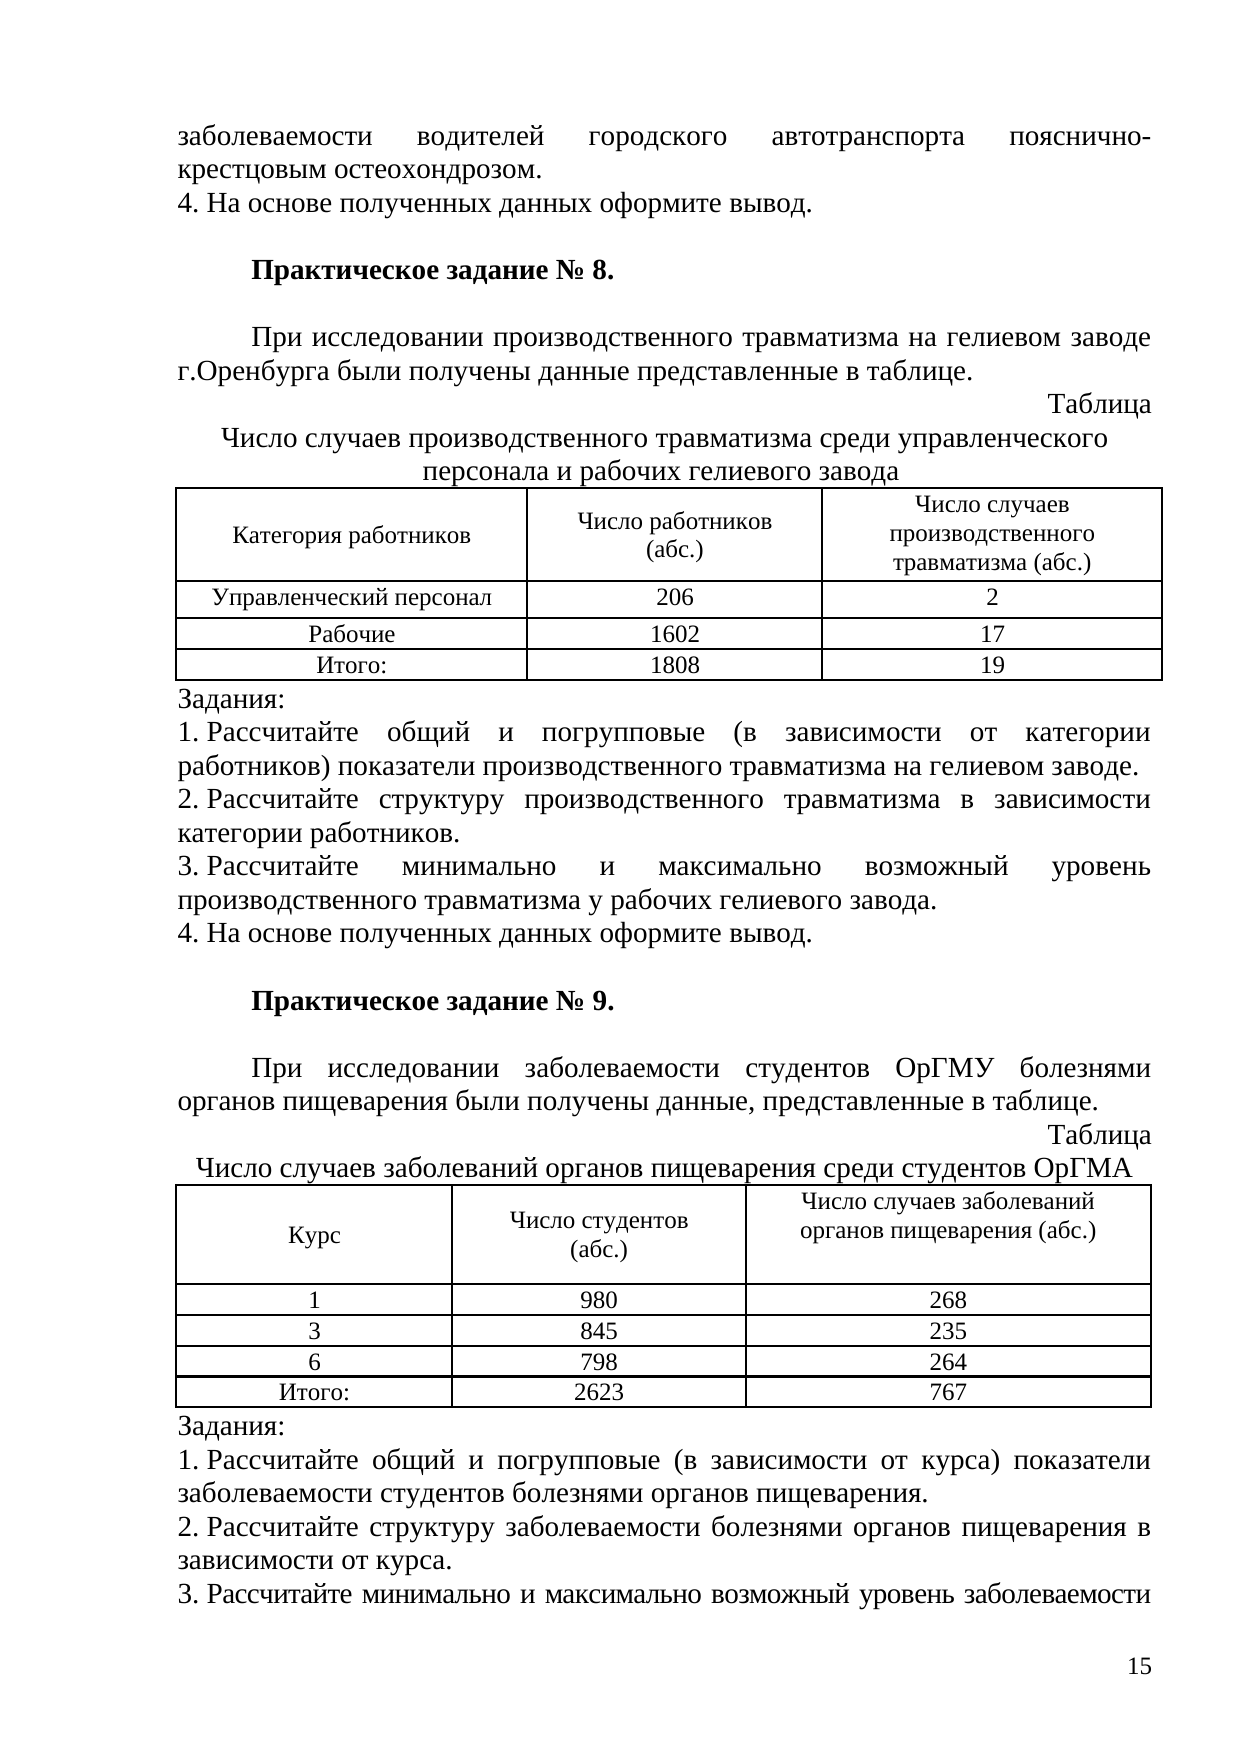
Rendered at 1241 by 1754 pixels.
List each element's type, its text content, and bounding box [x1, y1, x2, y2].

table_cell 2 [823, 582, 1161, 617]
table_cell Рабочие [177, 619, 526, 648]
text 1. Рассчитайте общий и погрупповые (в зависимости от категории работников) показатели производственного травматизма на гелиевом заводе. [177, 714, 1152, 781]
text Таблица [177, 386, 1152, 420]
table_cell 3 [177, 1316, 451, 1344]
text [177, 1576, 1152, 1609]
table_cell 268 [747, 1285, 1150, 1314]
text Таблица [177, 1117, 1152, 1150]
table_cell Итого: [177, 1378, 451, 1406]
table_cell 2623 [453, 1378, 745, 1406]
table_cell 767 [747, 1378, 1150, 1406]
table_cell 235 [747, 1316, 1150, 1344]
table_cell 798 [453, 1347, 745, 1375]
table_cell 1808 [528, 650, 821, 679]
text Задания: [177, 1408, 1152, 1442]
table_cell 1602 [528, 619, 821, 648]
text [177, 118, 1152, 185]
table_header Число студентов (абс.) [453, 1186, 745, 1283]
table_cell 17 [823, 619, 1161, 648]
text 4. На основе полученных данных оформите вывод. [177, 185, 1152, 219]
table_cell Итого: [177, 650, 526, 679]
table_cell 264 [747, 1347, 1150, 1375]
table_cell 19 [823, 650, 1161, 679]
text 1. Рассчитайте общий и погрупповые (в зависимости от курса) показатели заболеваемости студентов болезнями органов пищеварения. [177, 1442, 1152, 1509]
text 4. На основе полученных данных оформите вывод. [177, 916, 1152, 949]
table_cell 6 [177, 1347, 451, 1375]
table_header Число работников (абс.) [528, 489, 821, 580]
text 3. Рассчитайте минимально и максимально возможный уровень производственного травматизма у рабочих гелиевого завода. [177, 848, 1152, 916]
text Число случаев производственного травматизма среди управленческого персонала и рабочих гелиевого завода [177, 420, 1152, 487]
table_header Курс [177, 1186, 451, 1283]
text Задания: [177, 681, 1152, 714]
text Практическое задание № 8. [177, 252, 1152, 286]
table_cell 845 [453, 1316, 745, 1344]
table_header Число случаев заболеваний органов пищеварения (абс.) [747, 1186, 1150, 1283]
text Число случаев заболеваний органов пищеварения среди студентов ОрГМА [177, 1150, 1152, 1184]
table_cell 1 [177, 1285, 451, 1314]
table_header Категория работников [177, 489, 526, 580]
text 2. Рассчитайте структуру производственного травматизма в зависимости категории работников. [177, 781, 1152, 848]
table_cell 206 [528, 582, 821, 617]
text При исследовании заболеваемости студентов ОрГМУ болезнями органов пищеварения были получены данные, представленные в таблице. [177, 1050, 1152, 1117]
table_cell Управленческий персонал [177, 582, 526, 617]
table_cell 980 [453, 1285, 745, 1314]
table_header Число случаев производственного травматизма (абс.) [823, 489, 1161, 580]
text Практическое задание № 9. [177, 983, 1152, 1016]
text 2. Рассчитайте структуру заболеваемости болезнями органов пищеварения в зависимости от курса. [177, 1509, 1152, 1576]
text При исследовании производственного травматизма на гелиевом заводе г.Оренбурга были получены данные представленные в таблице. [177, 319, 1152, 386]
